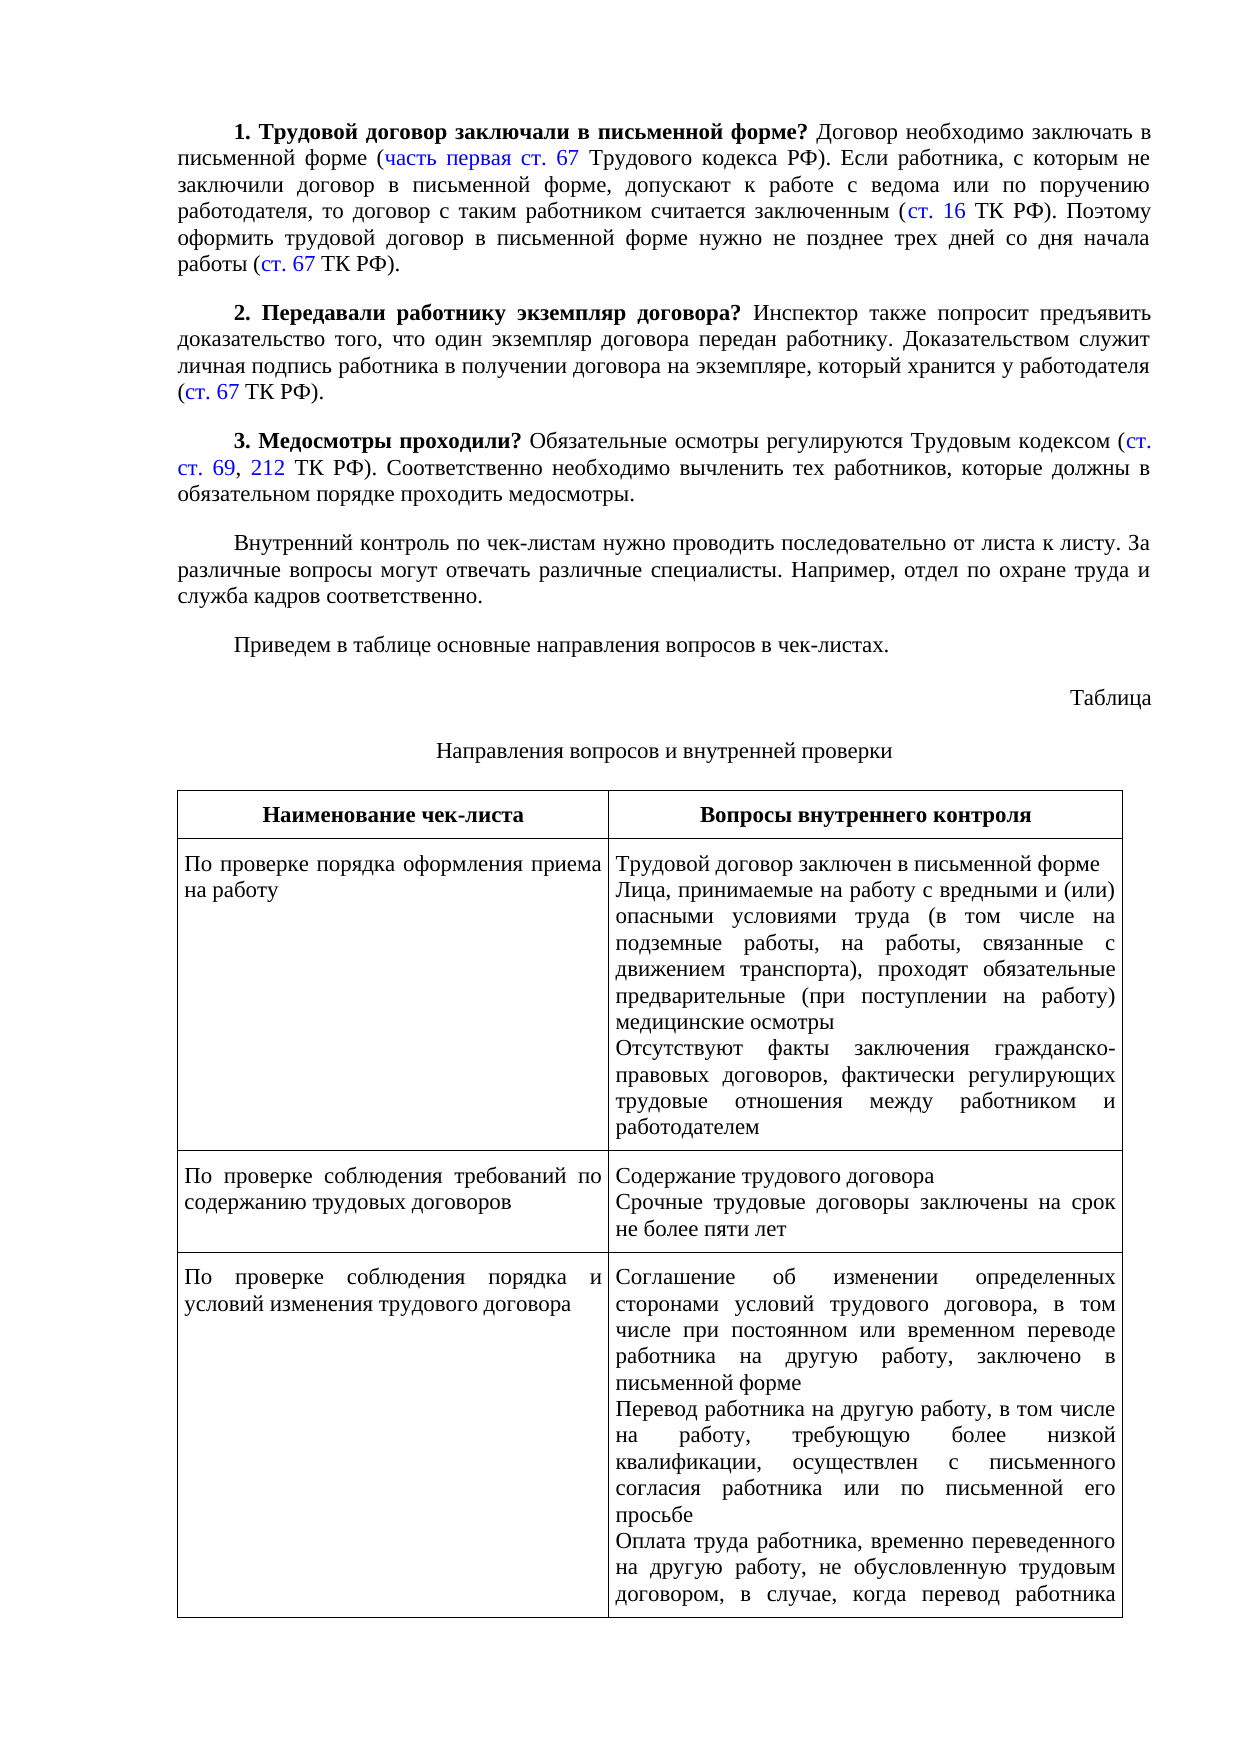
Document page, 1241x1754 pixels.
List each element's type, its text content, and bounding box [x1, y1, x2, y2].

text Направления вопросов и внутренней проверки [177, 737, 1152, 763]
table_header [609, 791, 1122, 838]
text 1. Трудовой договор заключали в письменной форме? Договор необходимо заключать в письменной форме (часть первая ст. 67 Трудового кодекса РФ). Если работника, с которым не заключили договор в письменной форме, допускают к работе с ведома или по поручению работодателя, то договор с таким работником считается заключенным (ст. 16 ТК РФ). Поэтому оформить трудовой договор в письменной форме нужно не позднее трех дней со дня начала работы (ст. 67 ТК РФ). [177, 118, 1152, 276]
text Таблица [177, 684, 1152, 711]
text 3. Медосмотры проходили? Обязательные осмотры регулируются Трудовым кодексом (ст. ст. 69, 212 ТК РФ). Соответственно необходимо вычленить тех работников, которые должны в обязательном порядке проходить медосмотры. [177, 427, 1152, 507]
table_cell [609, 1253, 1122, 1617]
text Внутренний контроль по чек-листам нужно проводить последовательно от листа к листу. За различные вопросы могут отвечать различные специалисты. Например, отдел по охране труда и служба кадров соответственно. [177, 529, 1152, 608]
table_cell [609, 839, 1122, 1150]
text Приведем в таблице основные направления вопросов в чек-листах. [177, 631, 1152, 658]
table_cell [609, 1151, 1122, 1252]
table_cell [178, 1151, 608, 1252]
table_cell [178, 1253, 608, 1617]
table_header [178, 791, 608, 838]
text 2. Передавали работнику экземпляр договора? Инспектор также попросит предъявить доказательство того, что один экземпляр договора передан работнику. Доказательством служит личная подпись работника в получении договора на экземпляре, который хранится у работодателя (ст. 67 ТК РФ). [177, 299, 1152, 404]
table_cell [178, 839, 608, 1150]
